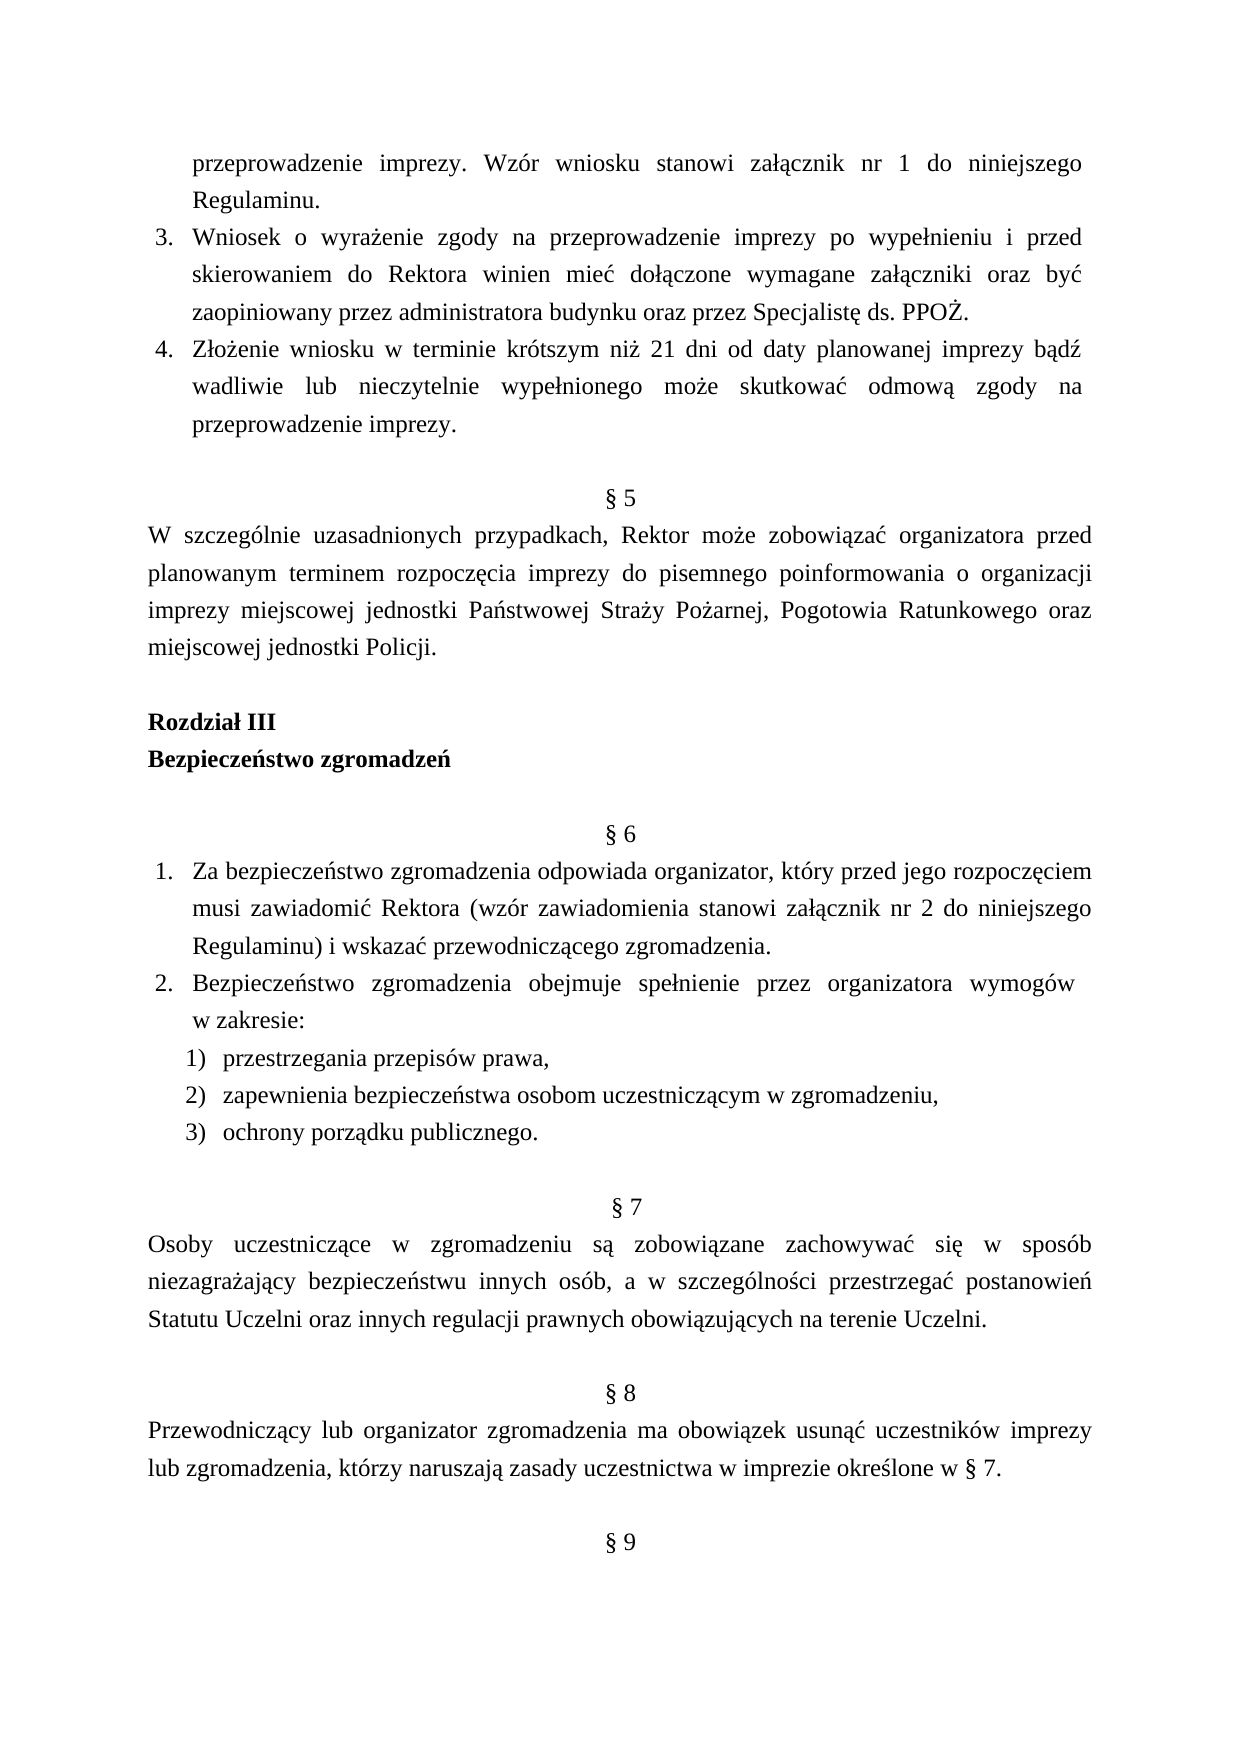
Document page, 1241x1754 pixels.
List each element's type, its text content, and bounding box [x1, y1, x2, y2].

text Osoby uczestniczące w zgromadzeniu są zobowiązane zachowywać się w sposób niezagrażający bezpieczeństwu innych osób, a w szczególności przestrzegać postanowień Statutu Uczelni oraz innych regulacji prawnych obowiązujących na terenie Uczelni. [148, 1229, 1093, 1332]
list zapewnienia bezpieczeństwa osobom uczestniczącym w zgromadzeniu, [185, 1080, 1093, 1109]
list Za bezpieczeństwo zgromadzenia odpowiada organizator, który przed jego rozpoczęciem musi zawiadomić Rektora (wzór zawiadomienia stanowi załącznik nr 2 do niniejszego Regulaminu) i wskazać przewodniczącego zgromadzenia. [154, 856, 1093, 959]
text § 7 [148, 1192, 1093, 1221]
text Rozdział III [148, 670, 1093, 736]
text § 9 [148, 1527, 1093, 1556]
text Bezpieczeństwo zgromadzeń [148, 744, 1093, 773]
list Wniosek o wyrażenie zgody na przeprowadzenie imprezy po wypełnieniu i przed skierowaniem do Rektora winien mieć dołączone wymagane załączniki oraz być zaopiniowany przez administratora budynku oraz przez Specjalistę ds. PPOŻ. [155, 222, 1083, 326]
text § 5 [148, 483, 1093, 512]
list Złożenie wniosku w terminie krótszym niż 21 dni od daty planowanej imprezy bądź wadliwie lub nieczytelnie wypełnionego może skutkować odmową zgody na przeprowadzenie imprezy. [155, 334, 1083, 437]
list przestrzegania przepisów prawa, [185, 1043, 1093, 1071]
text § 6 [148, 819, 1093, 848]
text § 8 [148, 1378, 1093, 1407]
list Bezpieczeństwo zgromadzenia obejmuje spełnienie przez organizatora wymogów w zakresie: [154, 968, 1093, 1034]
text W szczególnie uzasadnionych przypadkach, Rektor może zobowiązać organizatora przed planowanym terminem rozpoczęcia imprezy do pisemnego poinformowania o organizacji imprezy miejscowej jednostki Państwowej Straży Pożarnej, Pogotowia Ratunkowego oraz miejscowej jednostki Policji. [148, 521, 1093, 661]
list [154, 148, 1083, 214]
list ochrony porządku publicznego. [185, 1117, 1093, 1146]
text Przewodniczący lub organizator zgromadzenia ma obowiązek usunąć uczestników imprezy lub zgromadzenia, którzy naruszają zasady uczestnictwa w imprezie określone w § 7. [148, 1416, 1093, 1482]
